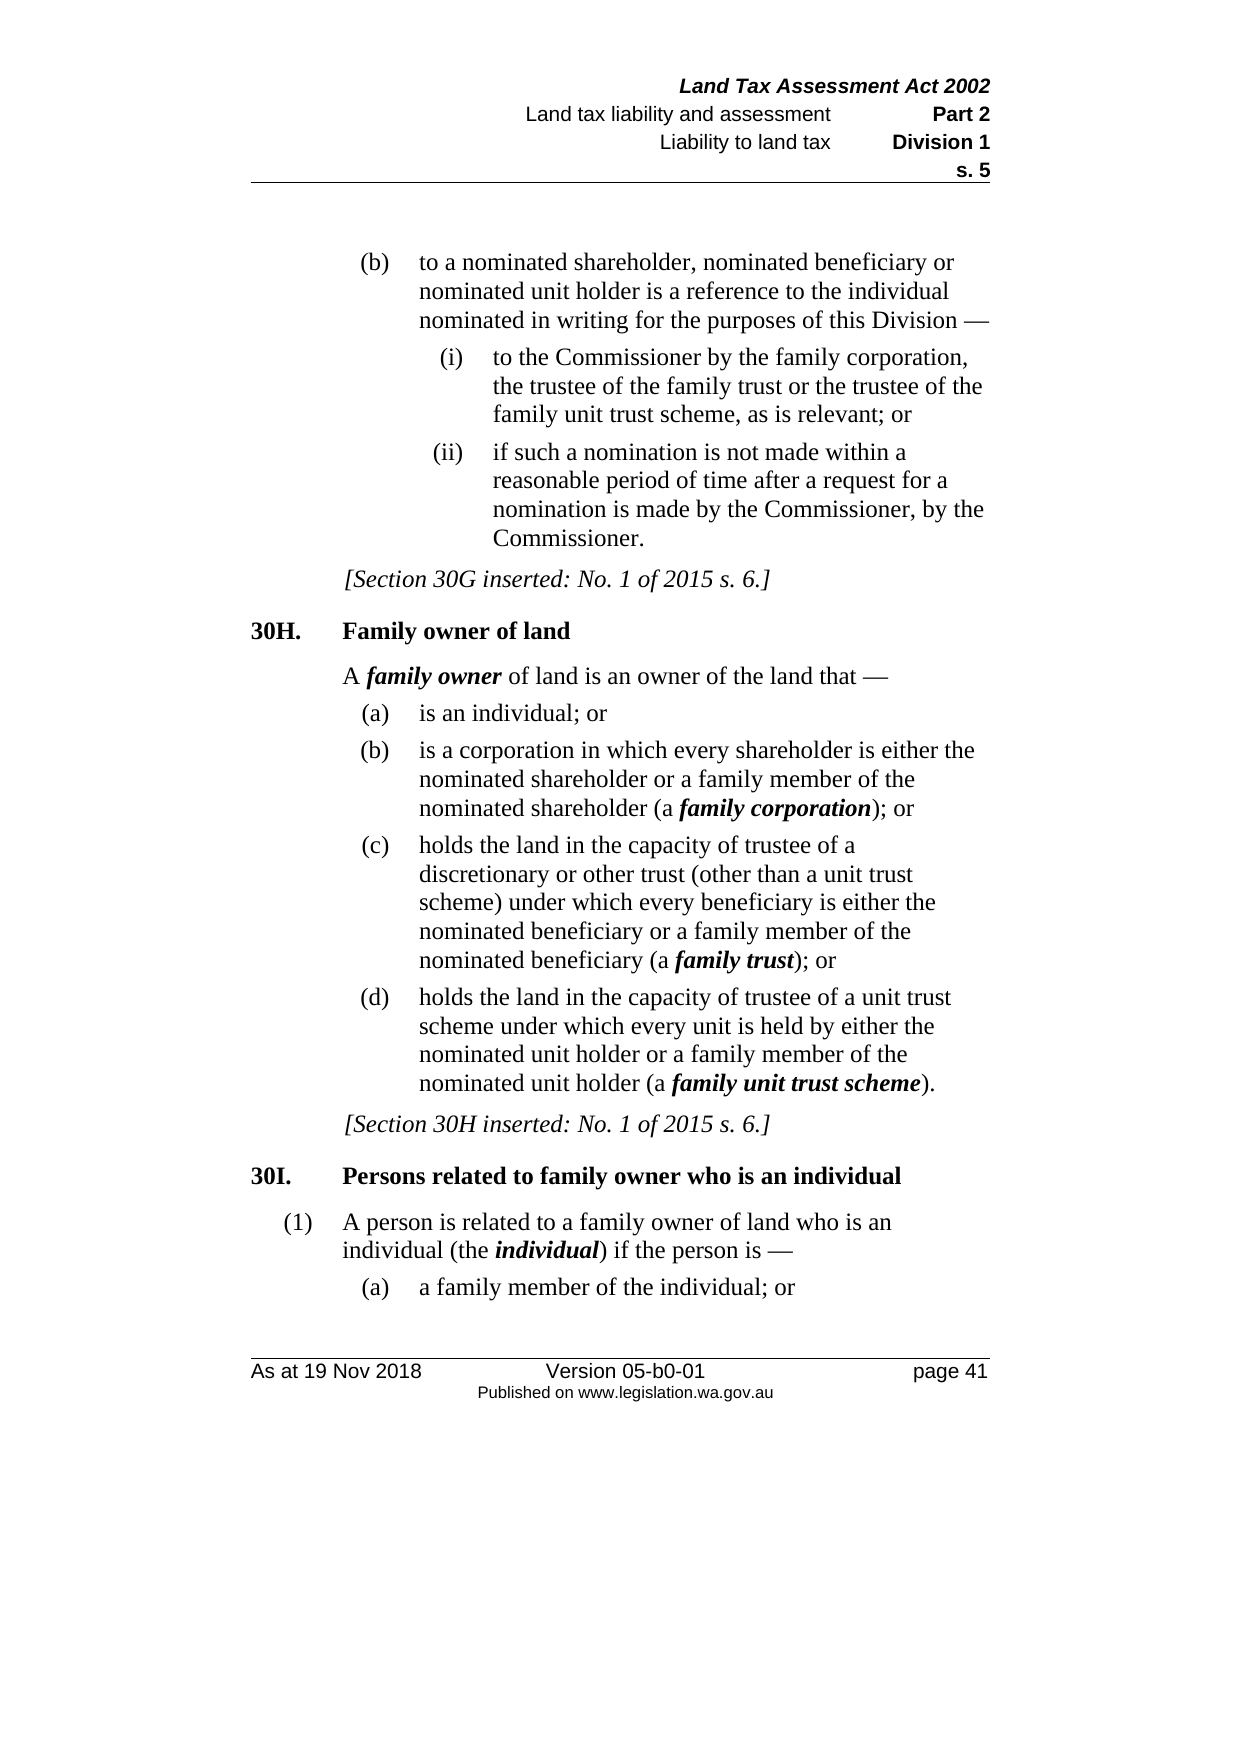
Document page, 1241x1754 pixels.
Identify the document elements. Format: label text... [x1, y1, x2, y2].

text (ii) if such a nomination is not made within a reasonable period of time after a request for a nomination is made by the Commissioner, by the Commissioner. [251, 437, 990, 552]
text (b) is a corporation in which every shareholder is either the nominated shareholder or a family member of the nominated shareholder (a family corporation); or [251, 735, 990, 822]
text [Section 30H inserted: No. 1 of 2015 s. 6.] [251, 1109, 990, 1138]
subtitle 30H. Family owner of land [251, 616, 990, 644]
text [Section 30G inserted: No. 1 of 2015 s. 6.] [251, 564, 990, 593]
text (i) to the Commissioner by the family corporation, the trustee of the family trust or the trustee of the family unit trust scheme, as is relevant; or [251, 342, 990, 428]
text (a) a family member of the individual; or [251, 1272, 990, 1301]
text (b) to a nominated shareholder, nominated beneficiary or nominated unit holder is a reference to the individual nominated in writing for the purposes of this Division — [251, 247, 990, 334]
text A family owner of land is an owner of the land that — [251, 661, 990, 690]
text (a) is an individual; or [251, 698, 990, 727]
subtitle 30I. Persons related to family owner who is an individual [251, 1161, 990, 1190]
text (1) A person is related to a family owner of land who is an individual (the individual) if the person is — [251, 1207, 990, 1264]
text (d) holds the land in the capacity of trustee of a unit trust scheme under which every unit is held by either the nominated unit holder or a family member of the nominated unit holder (a family unit trust scheme). [251, 982, 990, 1097]
text (c) holds the land in the capacity of trustee of a discretionary or other trust (other than a unit trust scheme) under which every beneficiary is either the nominated beneficiary or a family member of the nominated beneficiary (a family trust); or [251, 830, 990, 974]
